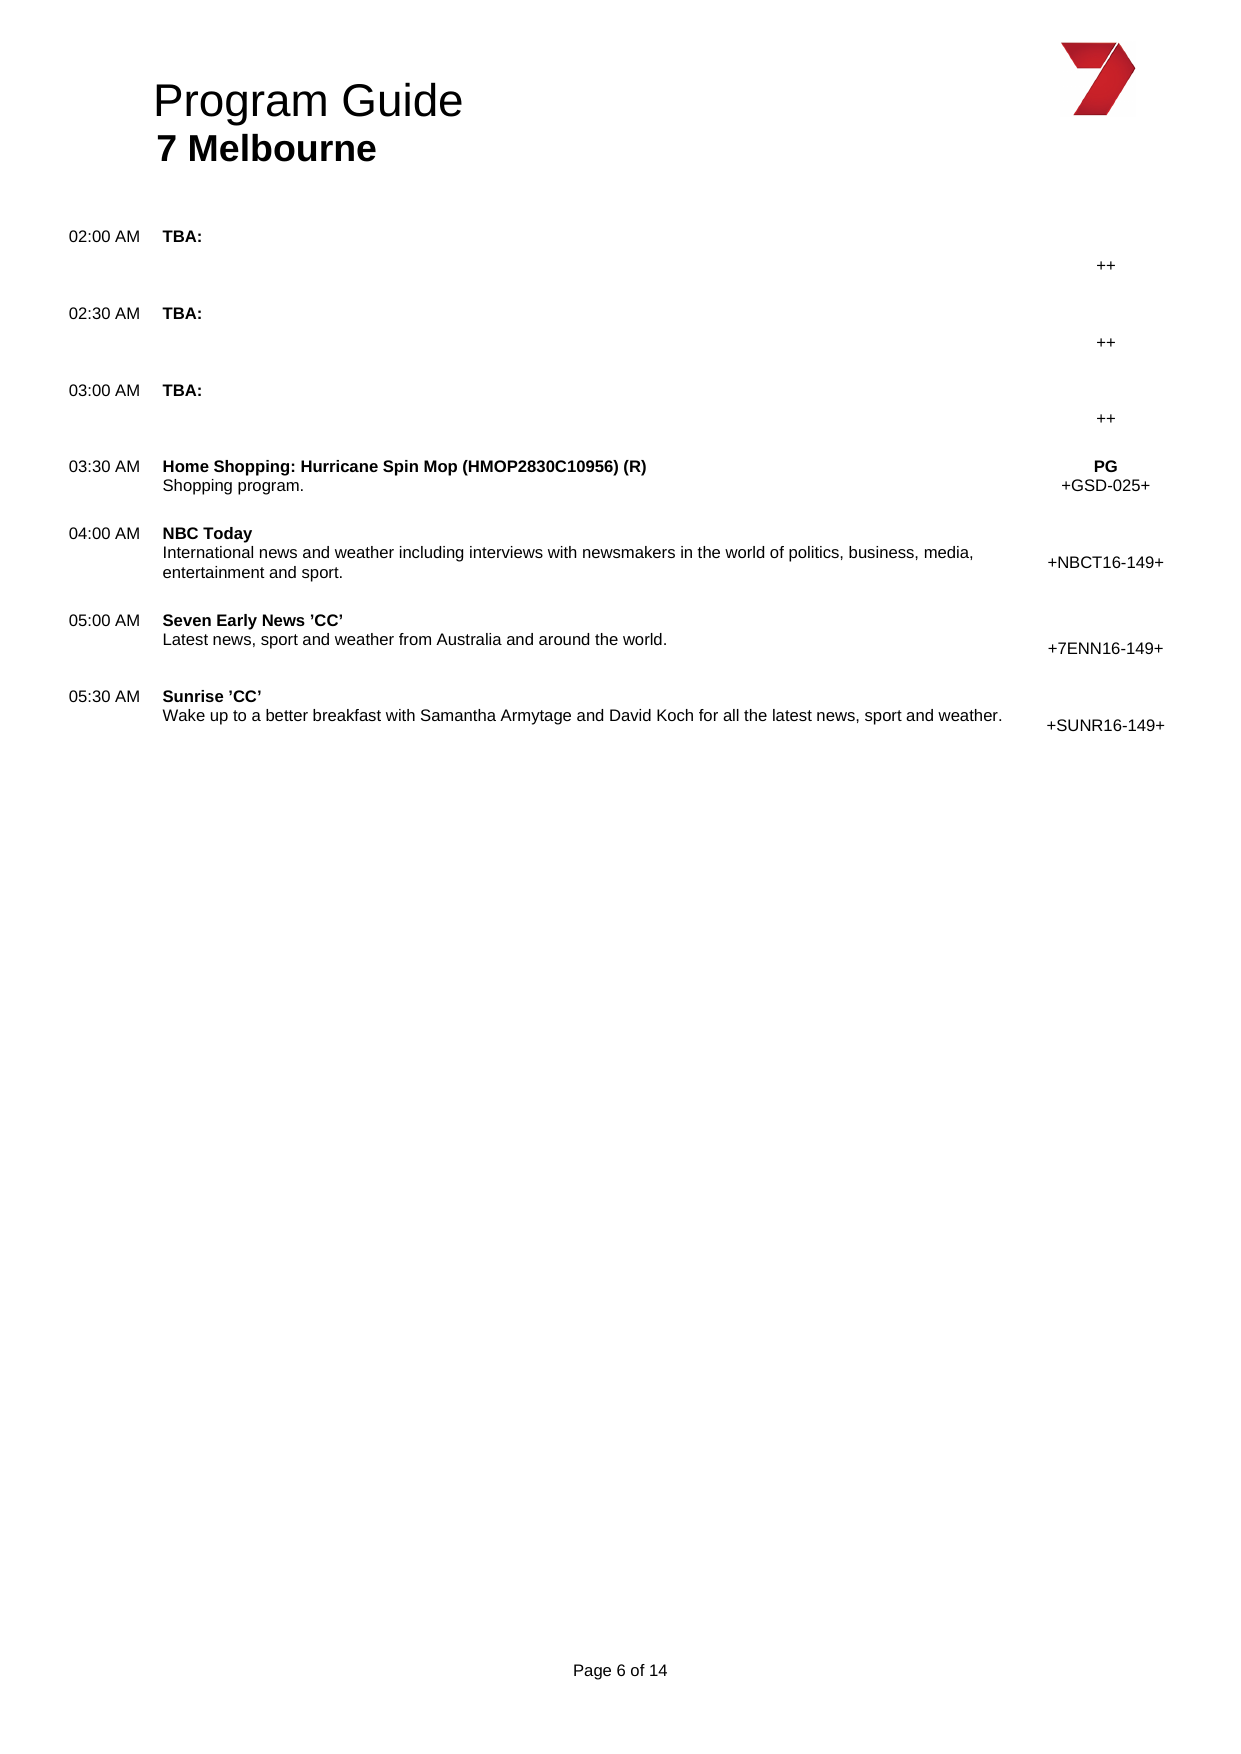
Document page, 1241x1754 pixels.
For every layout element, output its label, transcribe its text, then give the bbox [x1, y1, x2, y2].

table_header 02:00 AM [51, 227, 151, 275]
table_header +NBCT16-149+ [1022, 524, 1189, 582]
table_header ++ [1022, 227, 1189, 275]
table_header 03:30 AM [51, 457, 151, 495]
table_header +SUNR16-149+ [1022, 687, 1189, 735]
table_header TBA: [151, 227, 1022, 275]
table_header 05:00 AM [51, 610, 151, 658]
table_header +7ENN16-149+ [1022, 610, 1189, 658]
table_header TBA: [151, 304, 1022, 352]
table_header Seven Early News ’CC’ Latest news, sport and weather from Australia and around the world. [151, 610, 1022, 658]
picture [1059, 41, 1137, 117]
table_header PG +GSD-025+ [1022, 457, 1189, 495]
table_header Home Shopping: Hurricane Spin Mop (HMOP2830C10956) (R) Shopping program. [151, 457, 1022, 495]
table_header 05:30 AM [51, 687, 151, 735]
table_header Sunrise ’CC’ Wake up to a better breakfast with Samantha Armytage and David Koch for all the latest news, sport and weather. [151, 687, 1022, 735]
table_header NBC Today International news and weather including interviews with newsmakers in the world of politics, business, media, entertainment and sport. [151, 524, 1022, 582]
table_header TBA: [151, 380, 1022, 428]
table_header ++ [1022, 380, 1189, 428]
table_header 03:00 AM [51, 380, 151, 428]
table_header 02:30 AM [51, 304, 151, 352]
table_header ++ [1022, 304, 1189, 352]
table_header 04:00 AM [51, 524, 151, 582]
